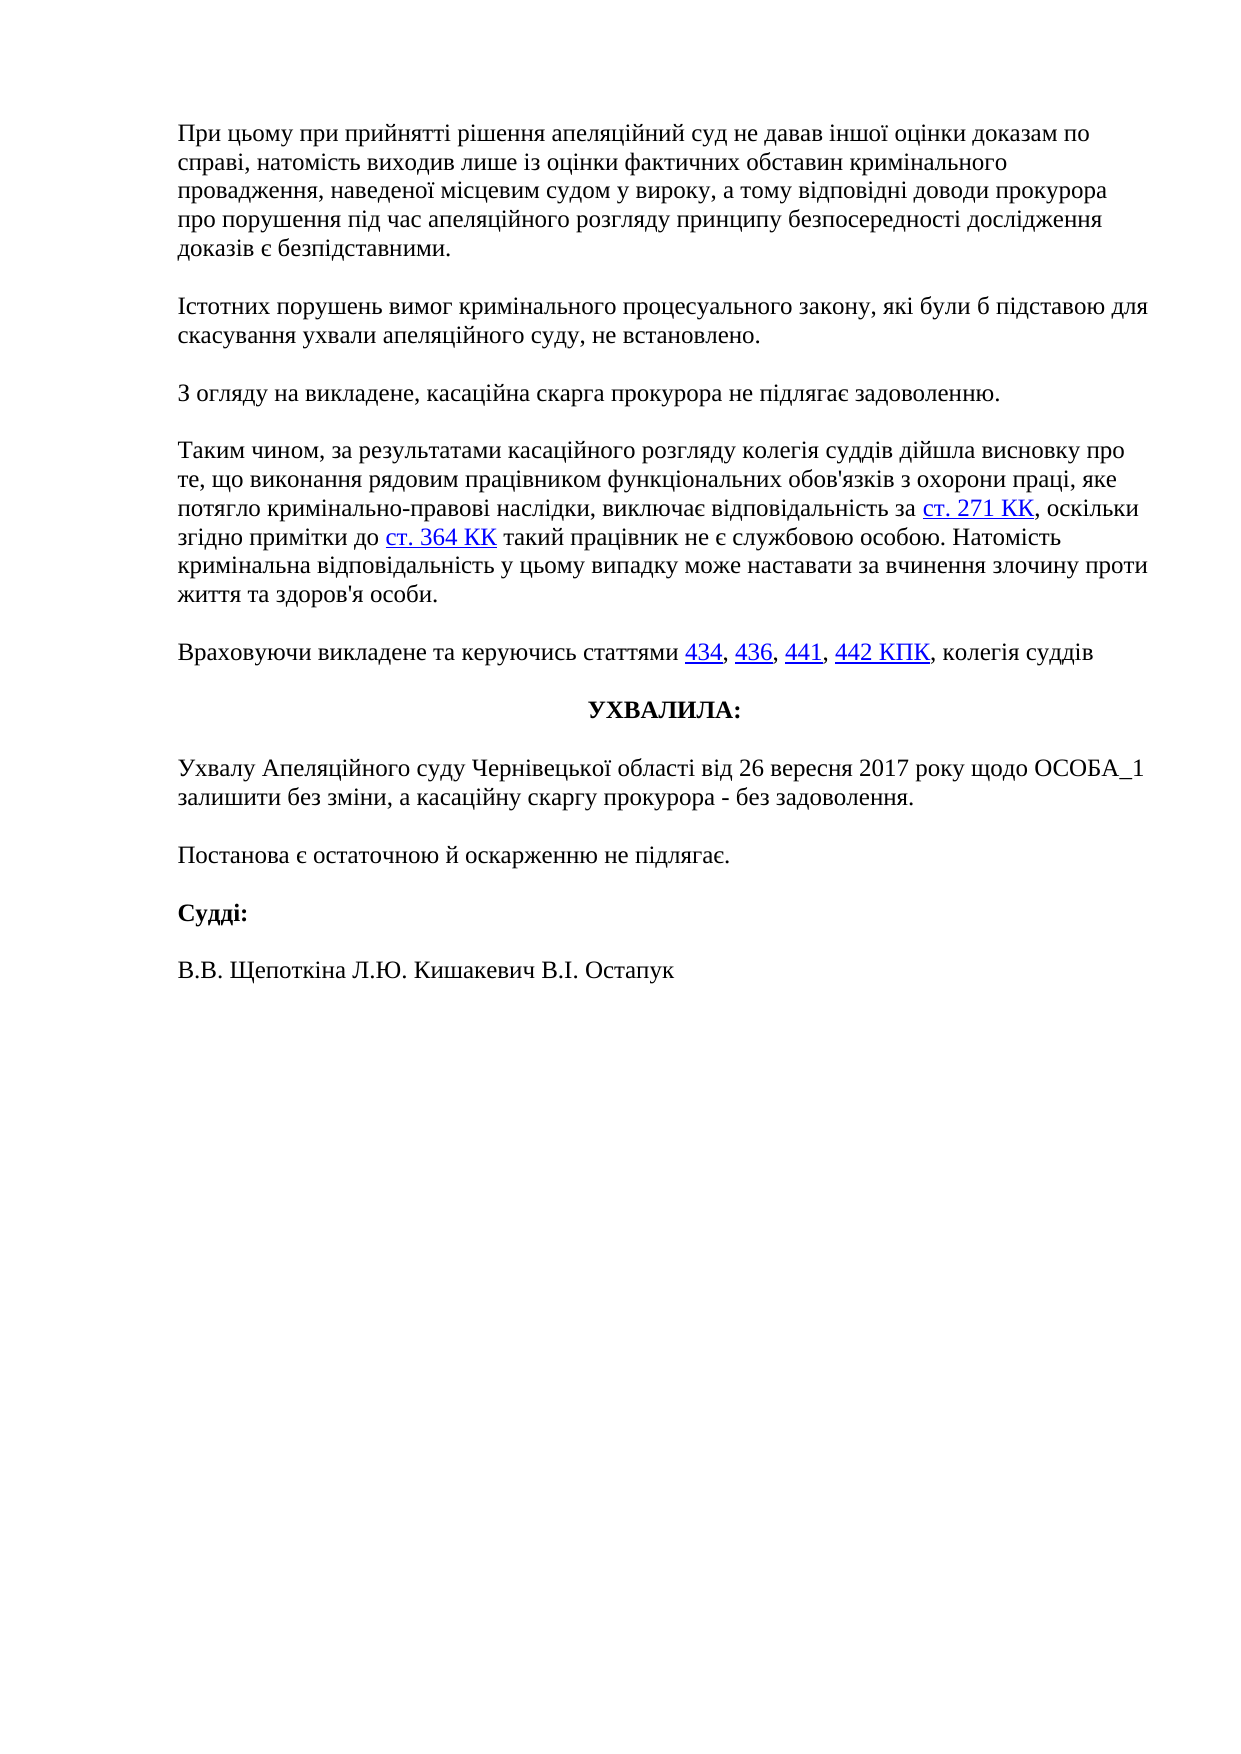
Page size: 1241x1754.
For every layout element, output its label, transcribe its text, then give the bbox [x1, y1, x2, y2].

text Постанова є остаточною й оскарженню не підлягає. [177, 840, 1152, 868]
text Таким чином, за результатами касаційного розгляду колегія суддів дійшла висновку про те, що виконання рядовим працівником функціональних обов'язків з охорони праці, яке потягло кримінально-правові наслідки, виключає відповідальність за ст. 271 КК, оскільки згідно примітки до ст. 364 КК такий працівник не є службовою особою. Натомість кримінальна відповідальність у цьому випадку може наставати за вчинення злочину проти життя та здоров'я особи. [177, 436, 1152, 608]
text Судді: [177, 898, 1152, 926]
text УХВАЛИЛА: [177, 695, 1152, 724]
text В.В. Щепоткіна Л.Ю. Кишакевич В.І. Остапук [177, 956, 1152, 984]
text Враховуючи викладене та керуючись статтями 434, 436, 441, 442 КПК, колегія суддів [177, 637, 1152, 666]
text При цьому при прийнятті рішення апеляційний суд не давав іншої оцінки доказам по справі, натомість виходив лише із оцінки фактичних обставин кримінального провадження, наведеної місцевим судом у вироку, а тому відповідні доводи прокурора про порушення під час апеляційного розгляду принципу безпосередності дослідження доказів є безпідставними. [177, 118, 1152, 262]
text Ухвалу Апеляційного суду Чернівецької області від 26 вересня 2017 року щодо ОСОБА_1 залишити без зміни, а касаційну скаргу прокурора - без задоволення. [177, 753, 1152, 811]
text З огляду на викладене, касаційна скарга прокурора не підлягає задоволенню. [177, 378, 1152, 406]
text Істотних порушень вимог кримінального процесуального закону, які були б підставою для скасування ухвали апеляційного суду, не встановлено. [177, 291, 1152, 348]
